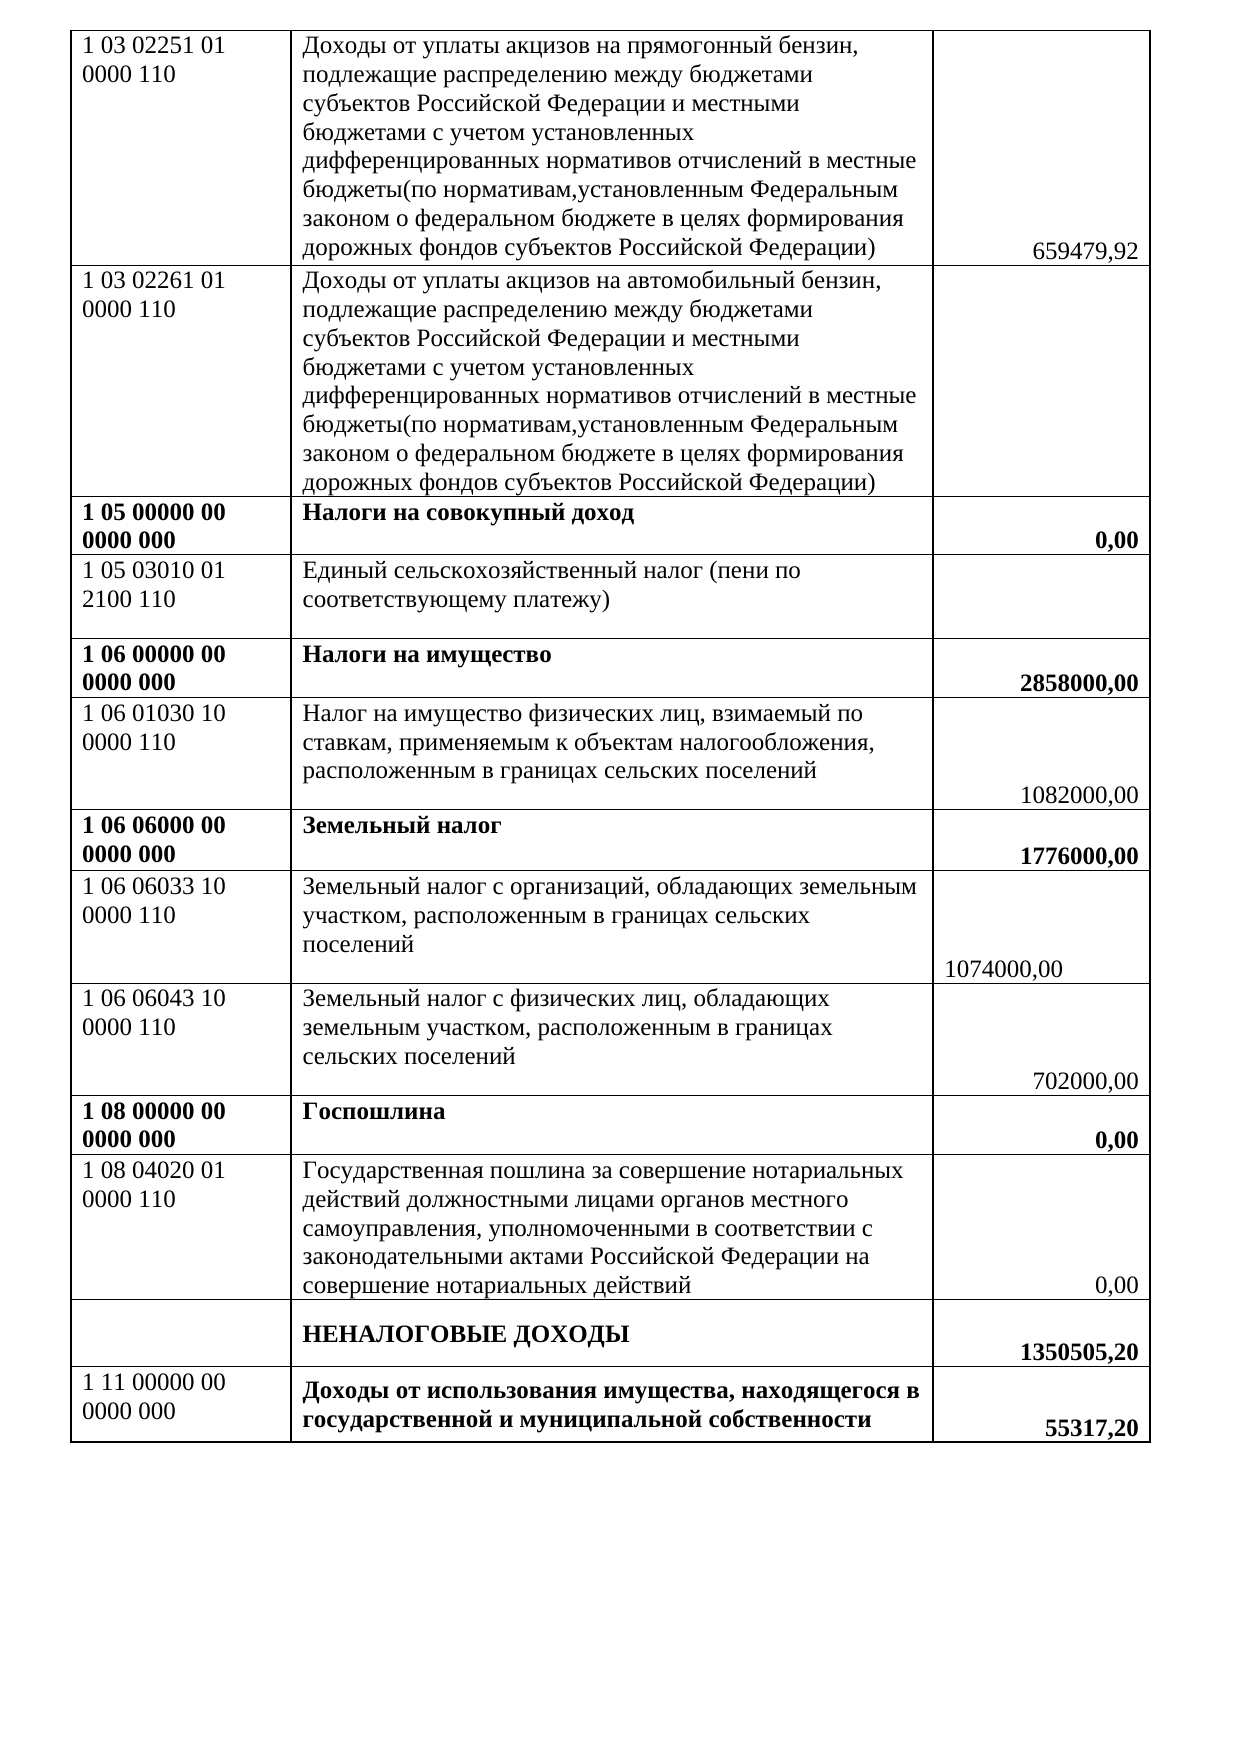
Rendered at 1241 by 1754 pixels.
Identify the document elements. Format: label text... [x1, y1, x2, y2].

table_cell 2858000,00 [934, 639, 1149, 697]
table_cell [934, 555, 1149, 638]
table_cell Доходы от уплаты акцизов на автомобильный бензин, подлежащие распределению между бюджетами субъектов Российской Федерации и местными бюджетами с учетом установленных дифференцированных нормативов отчислений в местные бюджеты(по нормативам,установленным Федеральным законом о федеральном бюджете в целях формирования дорожных фондов субъектов Российской Федерации) [292, 266, 932, 496]
table_cell 1 03 02261 01 0000 110 [72, 266, 290, 496]
table_cell 1 11 00000 00 0000 000 [72, 1367, 290, 1441]
table_cell 0,00 [934, 1096, 1149, 1154]
table_cell НЕНАЛОГОВЫЕ ДОХОДЫ [292, 1300, 932, 1366]
table_cell 1 08 00000 00 0000 000 [72, 1096, 290, 1154]
table_cell 659479,92 [934, 31, 1149, 264]
table_cell [934, 266, 1149, 496]
table_cell 702000,00 [934, 984, 1149, 1095]
table_cell 1 05 03010 01 2100 110 [72, 555, 290, 638]
table_cell 1 08 04020 01 0000 110 [72, 1155, 290, 1299]
table_cell 1 06 06043 10 0000 110 [72, 984, 290, 1095]
table_cell Единый сельскохозяйственный налог (пени по соответствующему платежу) [292, 555, 932, 638]
table_cell Госпошлина [292, 1096, 932, 1154]
table_cell 1 06 06033 10 0000 110 [72, 871, 290, 982]
table_cell [72, 1300, 290, 1366]
table_cell Налоги на совокупный доход [292, 497, 932, 554]
table_cell 0,00 [934, 497, 1149, 554]
table_cell 1074000,00 [934, 871, 1149, 982]
table_cell Земельный налог с организаций, обладающих земельным участком, расположенным в границах сельских поселений [292, 871, 932, 982]
table_cell 1 05 00000 00 0000 000 [72, 497, 290, 554]
table_cell 1 06 06000 00 0000 000 [72, 810, 290, 870]
table_cell 1082000,00 [934, 698, 1149, 809]
table_cell 1776000,00 [934, 810, 1149, 870]
table_cell 1350505,20 [934, 1300, 1149, 1366]
table_cell 0,00 [934, 1155, 1149, 1299]
table_cell Доходы от уплаты акцизов на прямогонный бензин, подлежащие распределению между бюджетами субъектов Российской Федерации и местными бюджетами с учетом установленных дифференцированных нормативов отчислений в местные бюджеты(по нормативам,установленным Федеральным законом о федеральном бюджете в целях формирования дорожных фондов субъектов Российской Федерации) [292, 31, 932, 264]
table_cell Государственная пошлина за совершение нотариальных действий должностными лицами органов местного самоуправления, уполномоченными в соответствии с законодательными актами Российской Федерации на совершение нотариальных действий [292, 1155, 932, 1299]
table_cell Земельный налог [292, 810, 932, 870]
table_cell 1 06 01030 10 0000 110 [72, 698, 290, 809]
table_cell Налоги на имущество [292, 639, 932, 697]
table_cell 55317,20 [934, 1367, 1149, 1441]
table_cell Доходы от использования имущества, находящегося в государственной и муниципальной собственности [292, 1367, 932, 1441]
table_cell 1 03 02251 01 0000 110 [72, 31, 290, 264]
table_cell Земельный налог с физических лиц, обладающих земельным участком, расположенным в границах сельских поселений [292, 984, 932, 1095]
table_cell 1 06 00000 00 0000 000 [72, 639, 290, 697]
table_cell Налог на имущество физических лиц, взимаемый по ставкам, применяемым к объектам налогообложения, расположенным в границах сельских поселений [292, 698, 932, 809]
